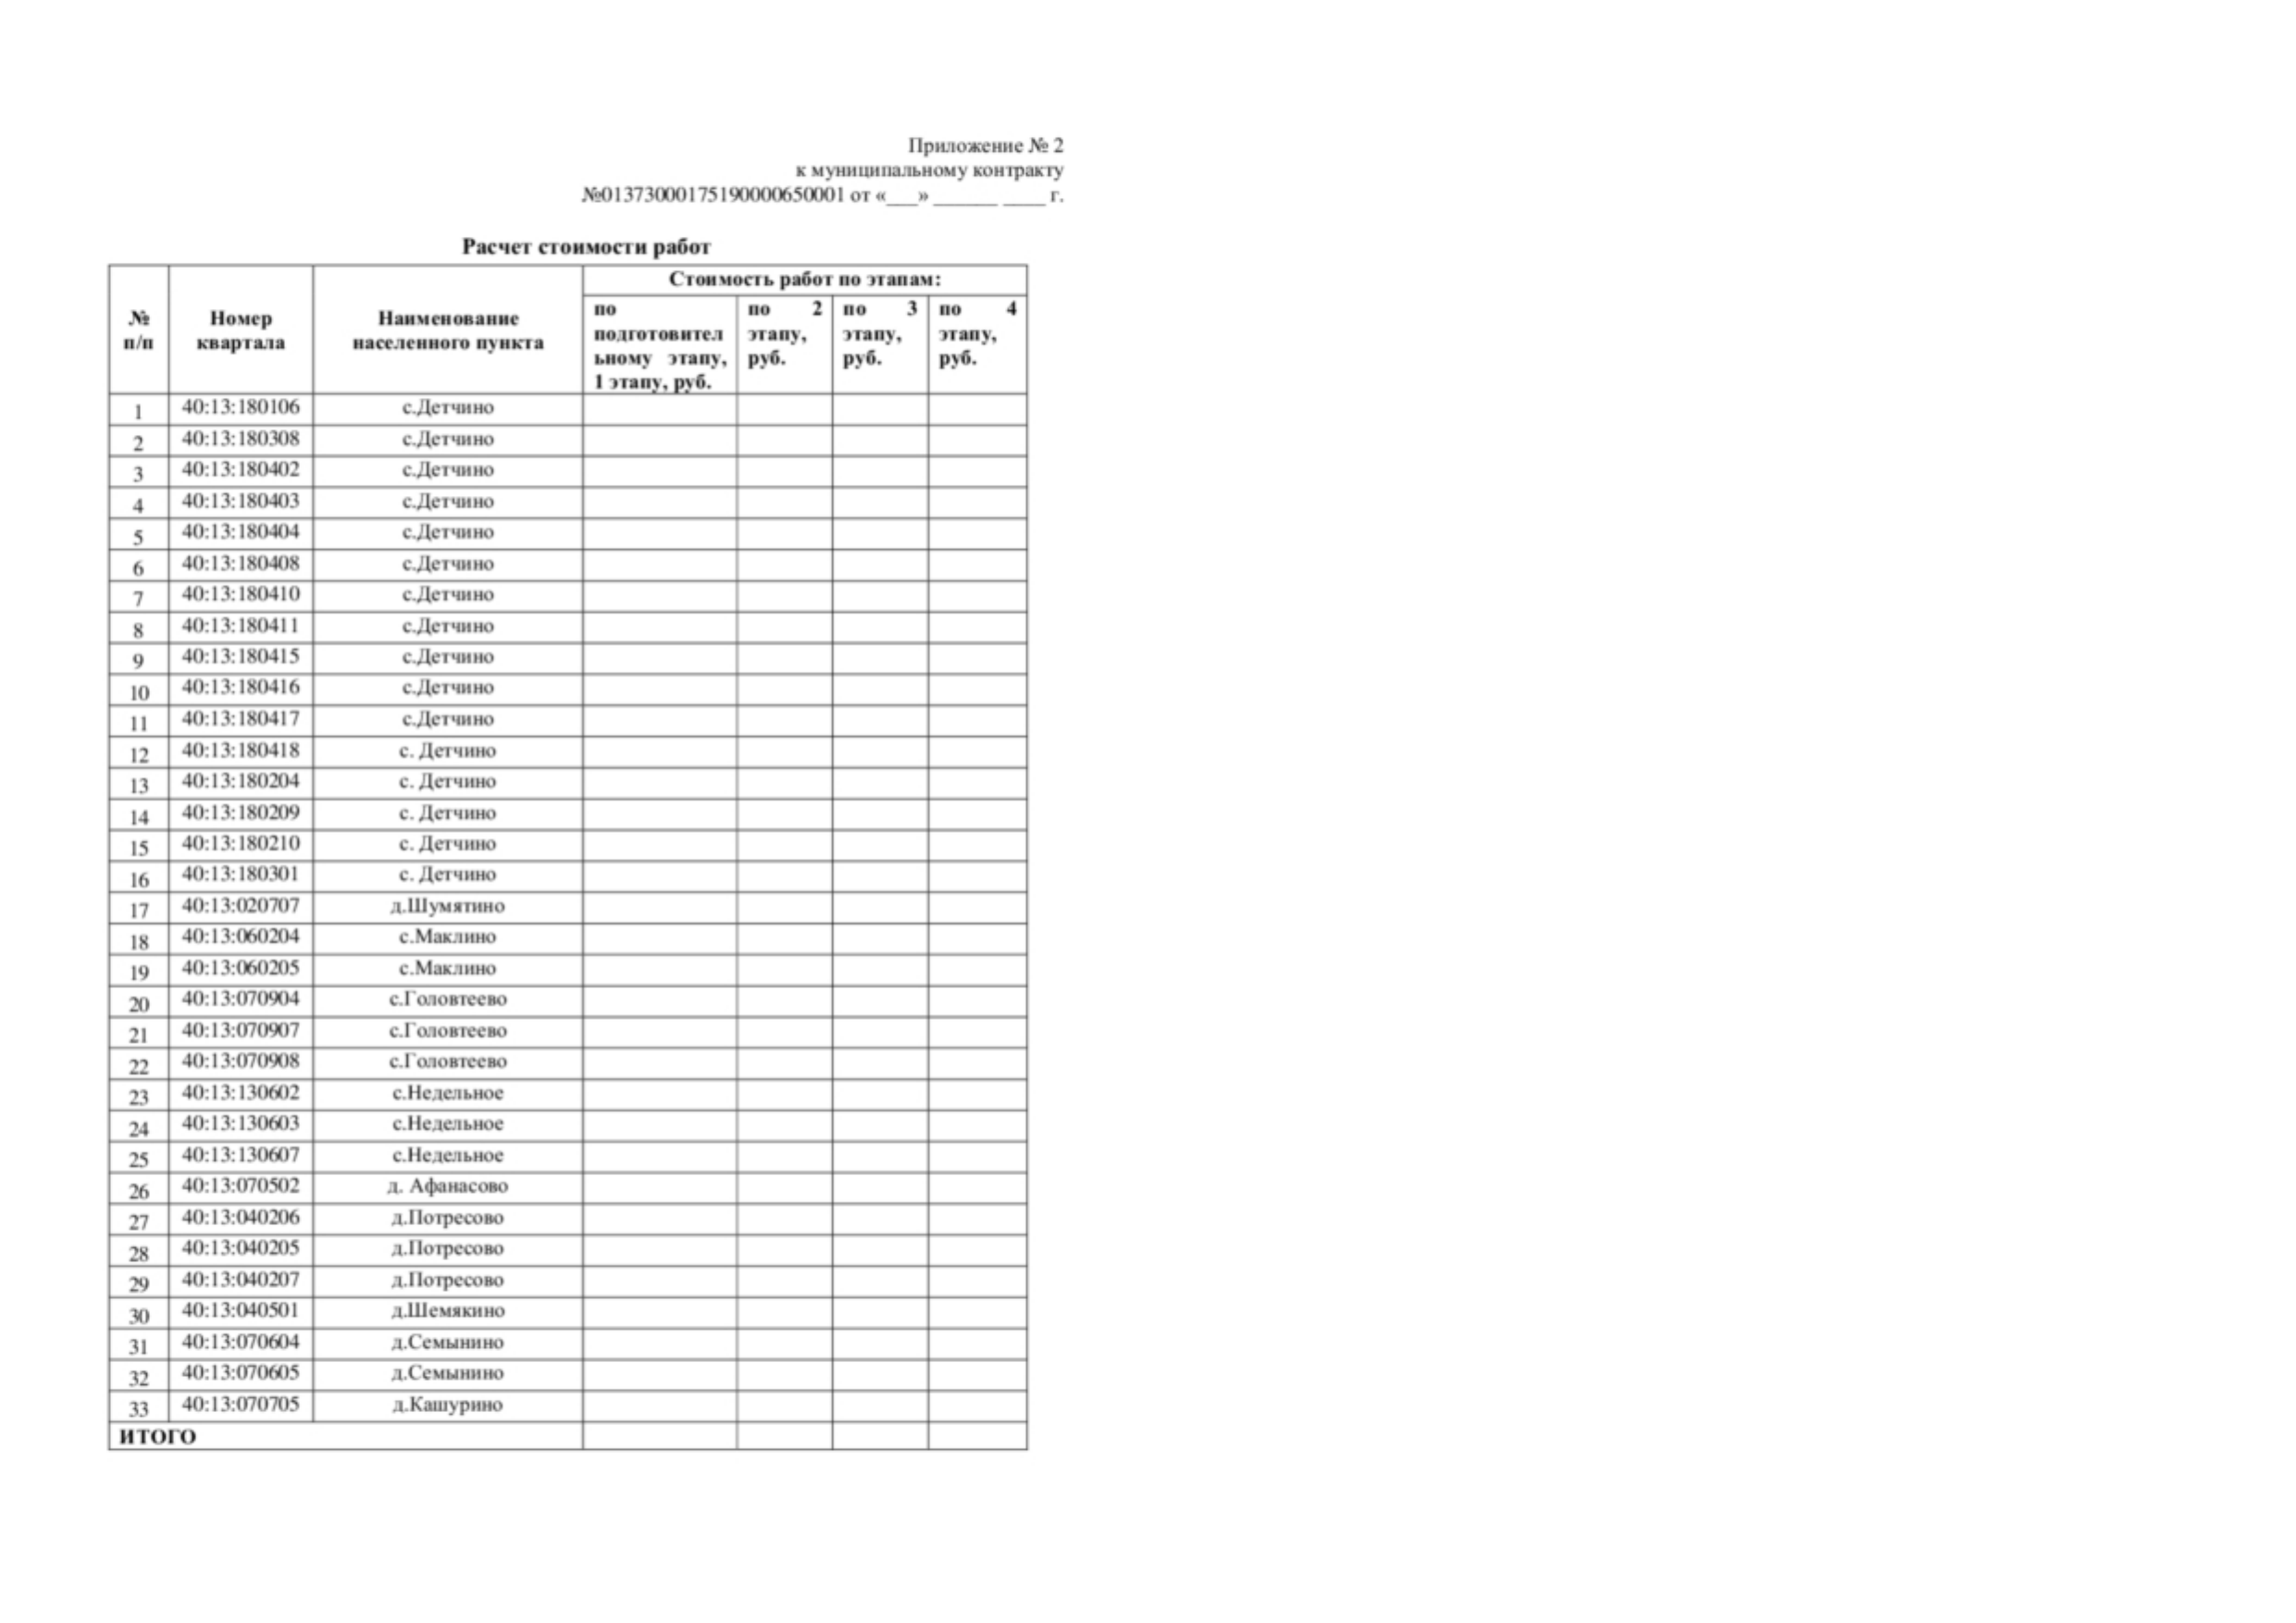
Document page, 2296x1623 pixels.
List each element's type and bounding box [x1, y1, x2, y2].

picture [0, 0, 1143, 1615]
